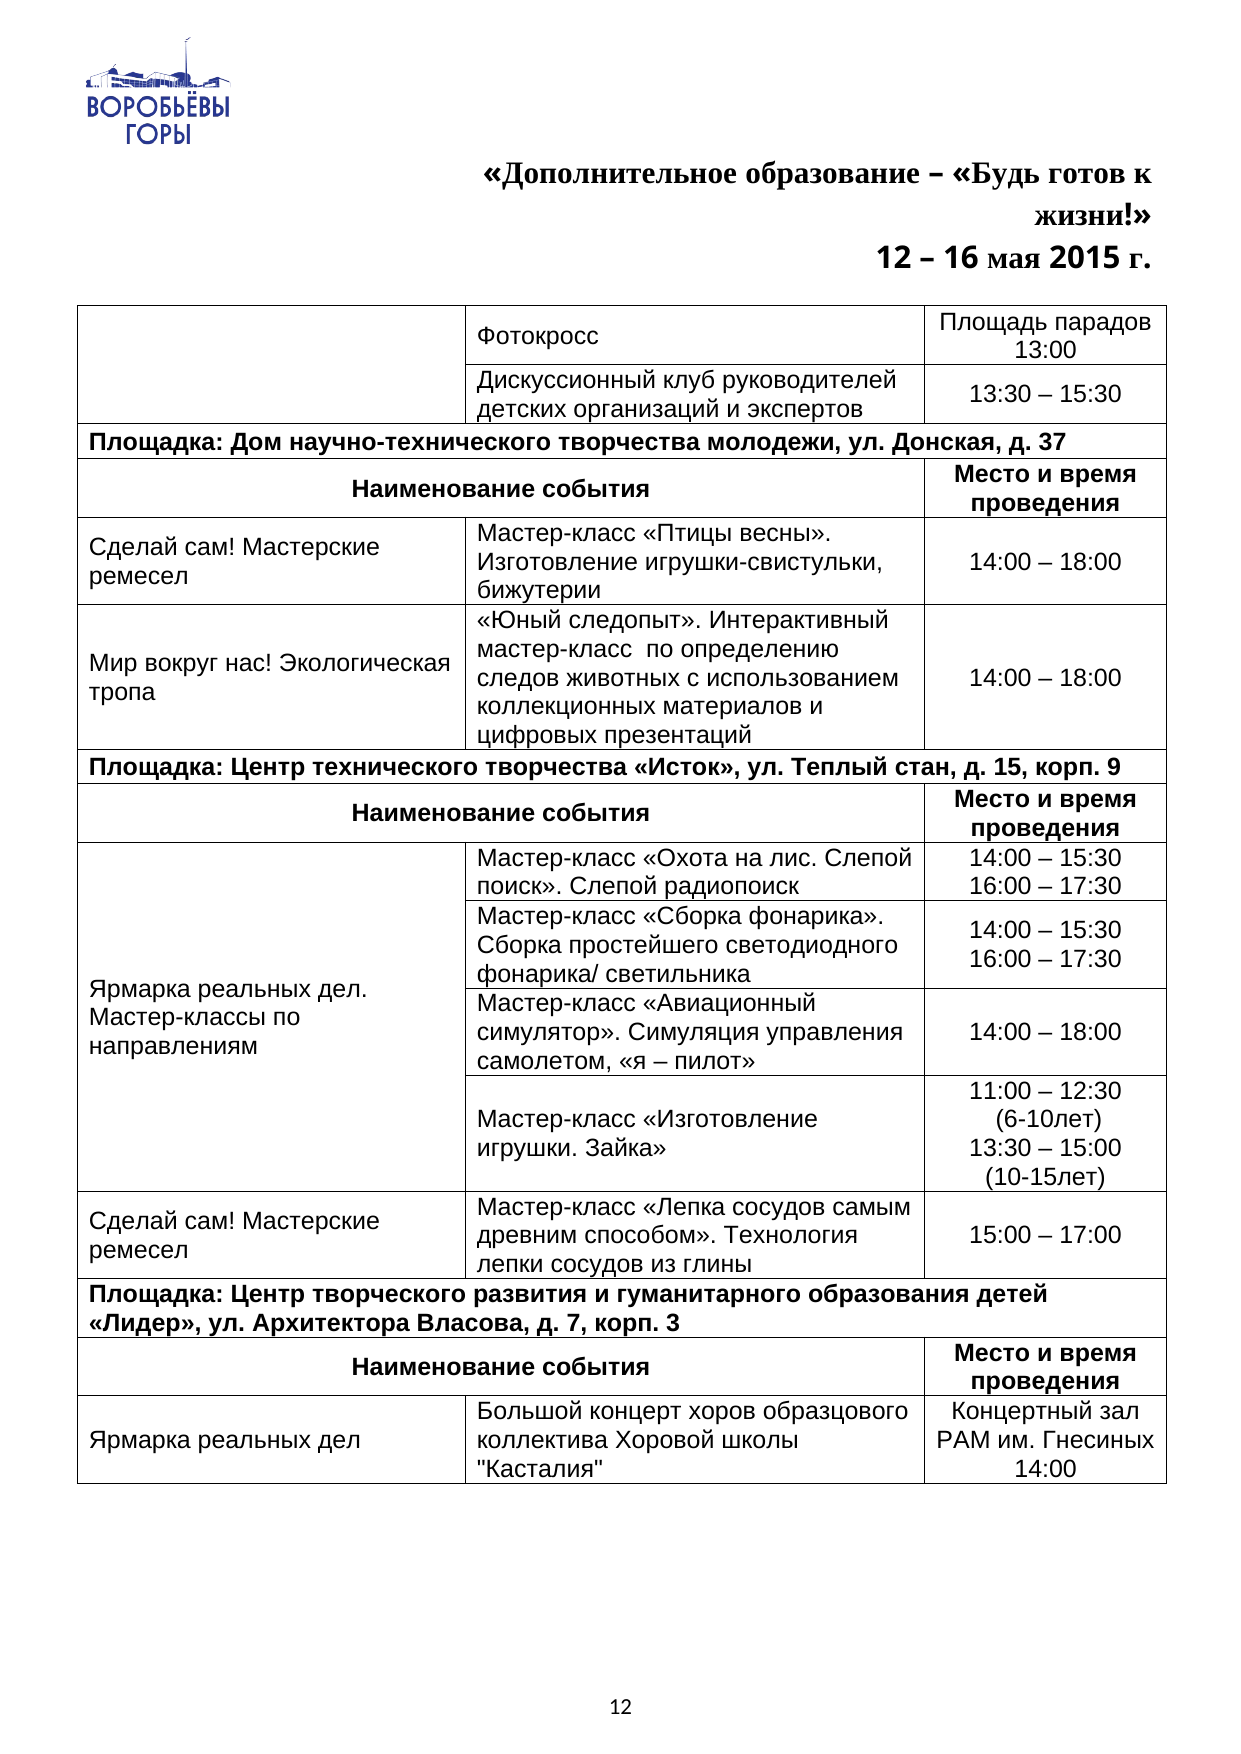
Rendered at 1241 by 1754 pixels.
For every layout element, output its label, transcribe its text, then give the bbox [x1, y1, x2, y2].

table_cell Место и время проведения [925, 459, 1166, 517]
table_cell Дискуссионный клуб руководителей детских организаций и экспертов [466, 365, 924, 422]
table_cell Ярмарка реальных дел. Мастер-классы по направлениям [78, 843, 465, 1191]
table_cell Мир вокруг нас! Экологическая тропа [78, 605, 465, 749]
table_cell Наименование события [78, 459, 924, 517]
table_cell Сделай сам! Мастерские ремесел [78, 1192, 465, 1278]
table_cell 14:00 – 18:00 [925, 605, 1166, 749]
table_cell Концертный зал РАМ им. Гнесиных 14:00 [925, 1396, 1166, 1482]
table_cell Площадка: Дом научно-технического творчества молодежи, ул. Донская, д. 37 [78, 424, 1166, 458]
table_cell Мастер-класс «Охота на лис. Слепой поиск». Слепой радиопоиск [466, 843, 924, 900]
table_cell Фотокросс [466, 306, 924, 364]
table_cell Площадка: Центр технического творчества «Исток», ул. Теплый стан, д. 15, корп. 9 [78, 750, 1166, 783]
table_cell Место и время проведения [925, 1338, 1166, 1395]
table_cell Площадка: Центр творческого развития и гуманитарного образования детей «Лидер», ул. Архитектора Власова, д. 7, корп. 3 [78, 1279, 1166, 1337]
table_cell Наименование события [78, 1338, 924, 1395]
table_cell 11:00 – 12:30 (6-10лет) 13:30 – 15:00 (10-15лет) [925, 1076, 1166, 1191]
table_cell Мастер-класс «Птицы весны». Изготовление игрушки-свистульки, бижутерии [466, 518, 924, 604]
table_cell 13:30 – 15:30 [925, 365, 1166, 422]
table_cell 15:00 – 17:00 [925, 1192, 1166, 1278]
table_cell Мастер-класс «Изготовление игрушки. Зайка» [466, 1076, 924, 1191]
table_cell 14:00 – 18:00 [925, 518, 1166, 604]
table_cell 14:00 – 15:30 16:00 – 17:30 [925, 901, 1166, 987]
table_cell Мастер-класс «Лепка сосудов самым древним способом». Технология лепки сосудов из глины [466, 1192, 924, 1278]
picture [67, 0, 249, 182]
table_cell Ярмарка реальных дел [78, 1396, 465, 1482]
table_cell Наименование события [78, 784, 924, 842]
table_cell Площадь парадов 13:00 [925, 306, 1166, 364]
table_cell Место и время проведения [925, 784, 1166, 842]
table_cell «Юный следопыт». Интерактивный мастер-класс по определению следов животных с использованием коллекционных материалов и цифровых презентаций [466, 605, 924, 749]
table_cell 14:00 – 15:30 16:00 – 17:30 [925, 843, 1166, 900]
table_cell Мастер-класс «Сборка фонарика». Сборка простейшего светодиодного фонарика/ светильника [466, 901, 924, 987]
table_cell Большой концерт хоров образцового коллектива Хоровой школы "Касталия" [466, 1396, 924, 1482]
table_cell Мастер-класс «Авиационный симулятор». Симуляция управления самолетом, «я – пилот» [466, 989, 924, 1075]
table_cell Сделай сам! Мастерские ремесел [78, 518, 465, 604]
table_cell 14:00 – 18:00 [925, 989, 1166, 1075]
